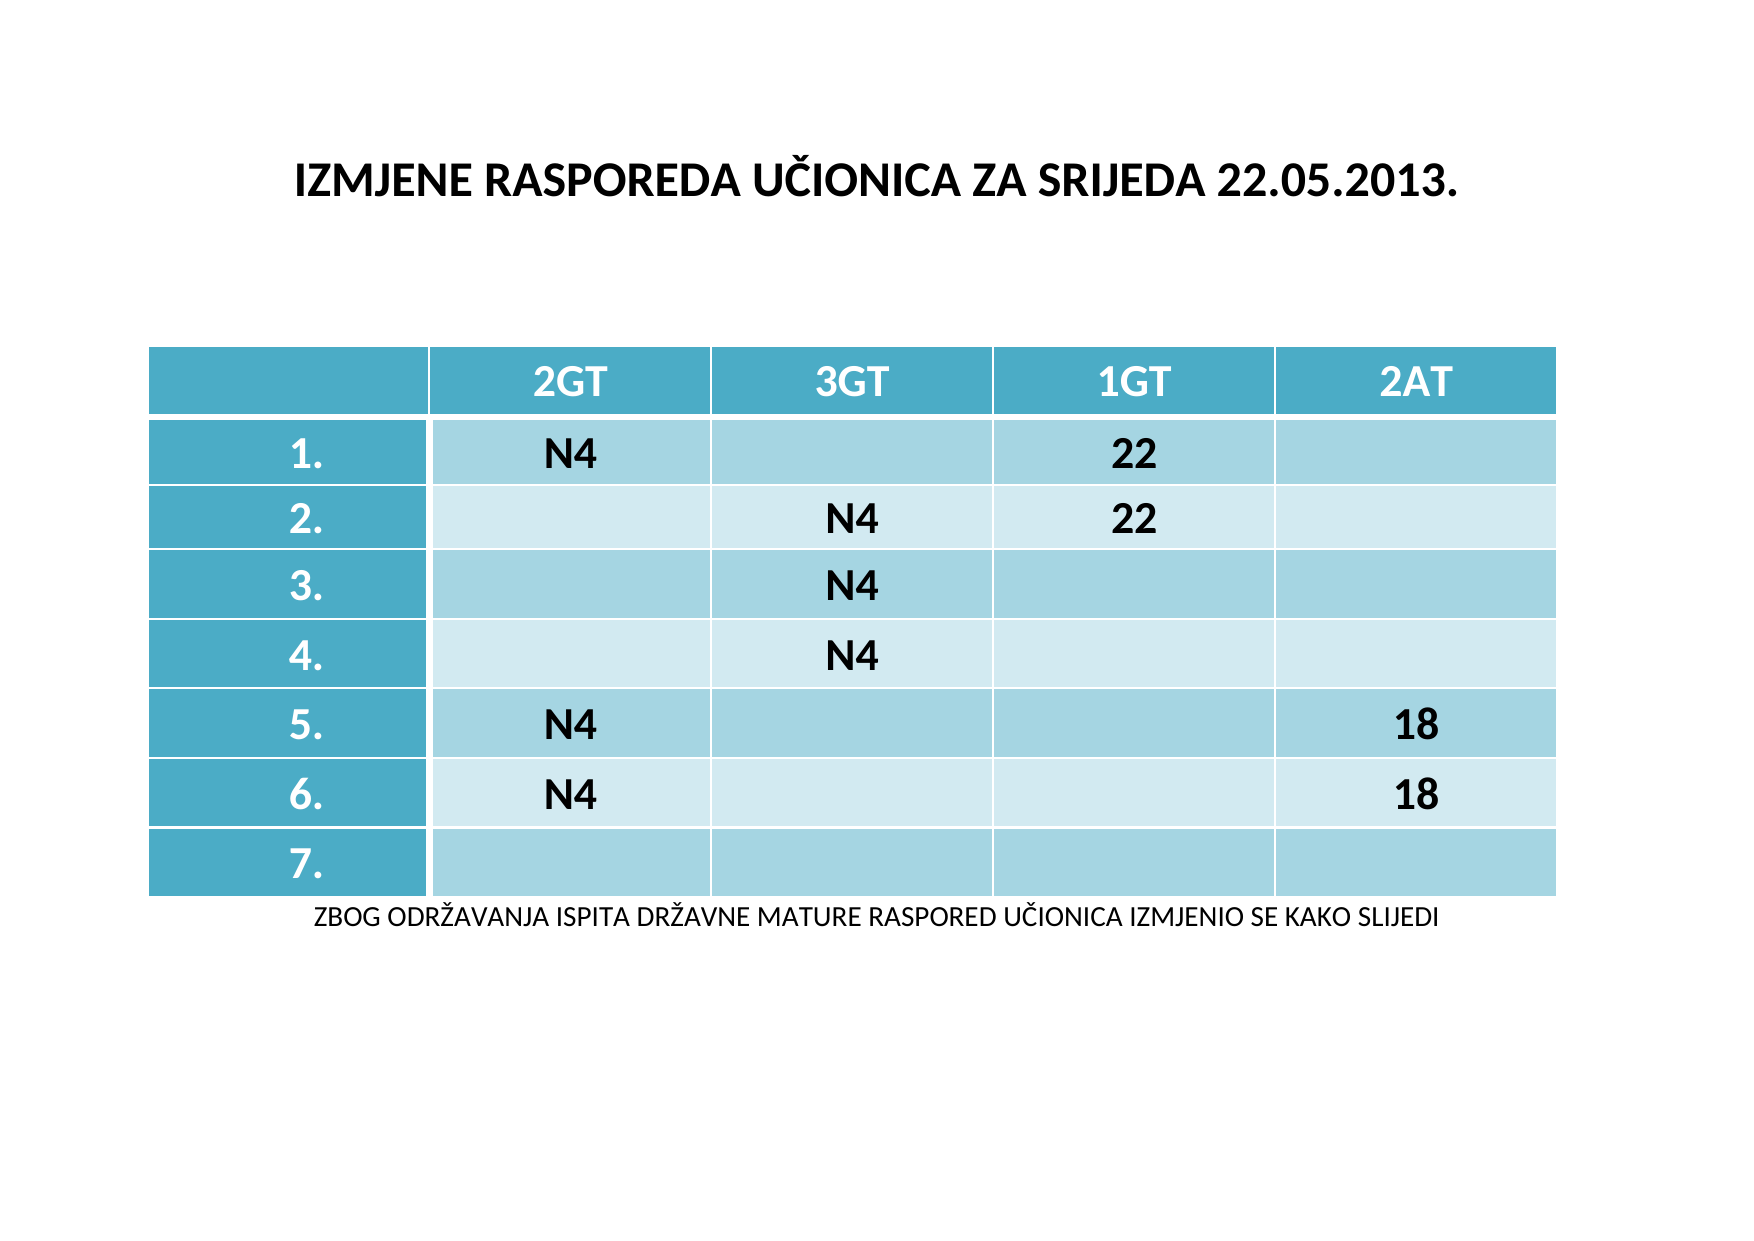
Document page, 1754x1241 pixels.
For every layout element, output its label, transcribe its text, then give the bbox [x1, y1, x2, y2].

table_cell [712, 420, 992, 484]
table_cell [712, 829, 992, 896]
text IZMJENE RASPOREDA UČIONICA ZA SRIJEDA 22.05.2013. [148, 148, 1606, 209]
table_header [149, 347, 428, 414]
table_cell [1276, 829, 1556, 896]
table_cell [1276, 620, 1556, 687]
table_header 1GT [994, 347, 1274, 414]
table_cell N4 [712, 486, 992, 548]
table_cell [712, 759, 992, 826]
table_cell [149, 550, 426, 618]
table_cell [433, 829, 710, 896]
table_cell N4 [433, 420, 710, 484]
table_cell [149, 829, 426, 896]
table_cell [149, 486, 426, 548]
table_cell [149, 620, 426, 687]
table_cell [994, 550, 1274, 618]
table_cell 18 [1276, 689, 1556, 757]
table_cell [994, 620, 1274, 687]
table_cell 22 [994, 486, 1274, 548]
table_cell N4 [712, 620, 992, 687]
table_cell [994, 829, 1274, 896]
table_cell [712, 689, 992, 757]
table_cell [433, 620, 710, 687]
table_header 2GT [430, 347, 710, 414]
table_cell [1276, 550, 1556, 618]
table_cell 18 [1276, 759, 1556, 826]
table_cell [994, 689, 1274, 757]
table_cell [1276, 420, 1556, 484]
table_cell [1276, 486, 1556, 548]
table_cell [149, 689, 426, 757]
table_cell [149, 759, 426, 826]
table_cell [433, 486, 710, 548]
table_cell [149, 420, 426, 484]
text ZBOG ODRŽAVANJA ISPITA DRŽAVNE MATURE RASPORED UČIONICA IZMJENIO SE KAKO SLIJEDI [148, 898, 1606, 934]
table_cell N4 [433, 759, 710, 826]
table_header 2AT [1276, 347, 1556, 414]
table_header 3GT [712, 347, 992, 414]
table_cell N4 [433, 689, 710, 757]
table_cell [433, 550, 710, 618]
table_cell N4 [712, 550, 992, 618]
table_cell 22 [994, 420, 1274, 484]
table_cell [994, 759, 1274, 826]
